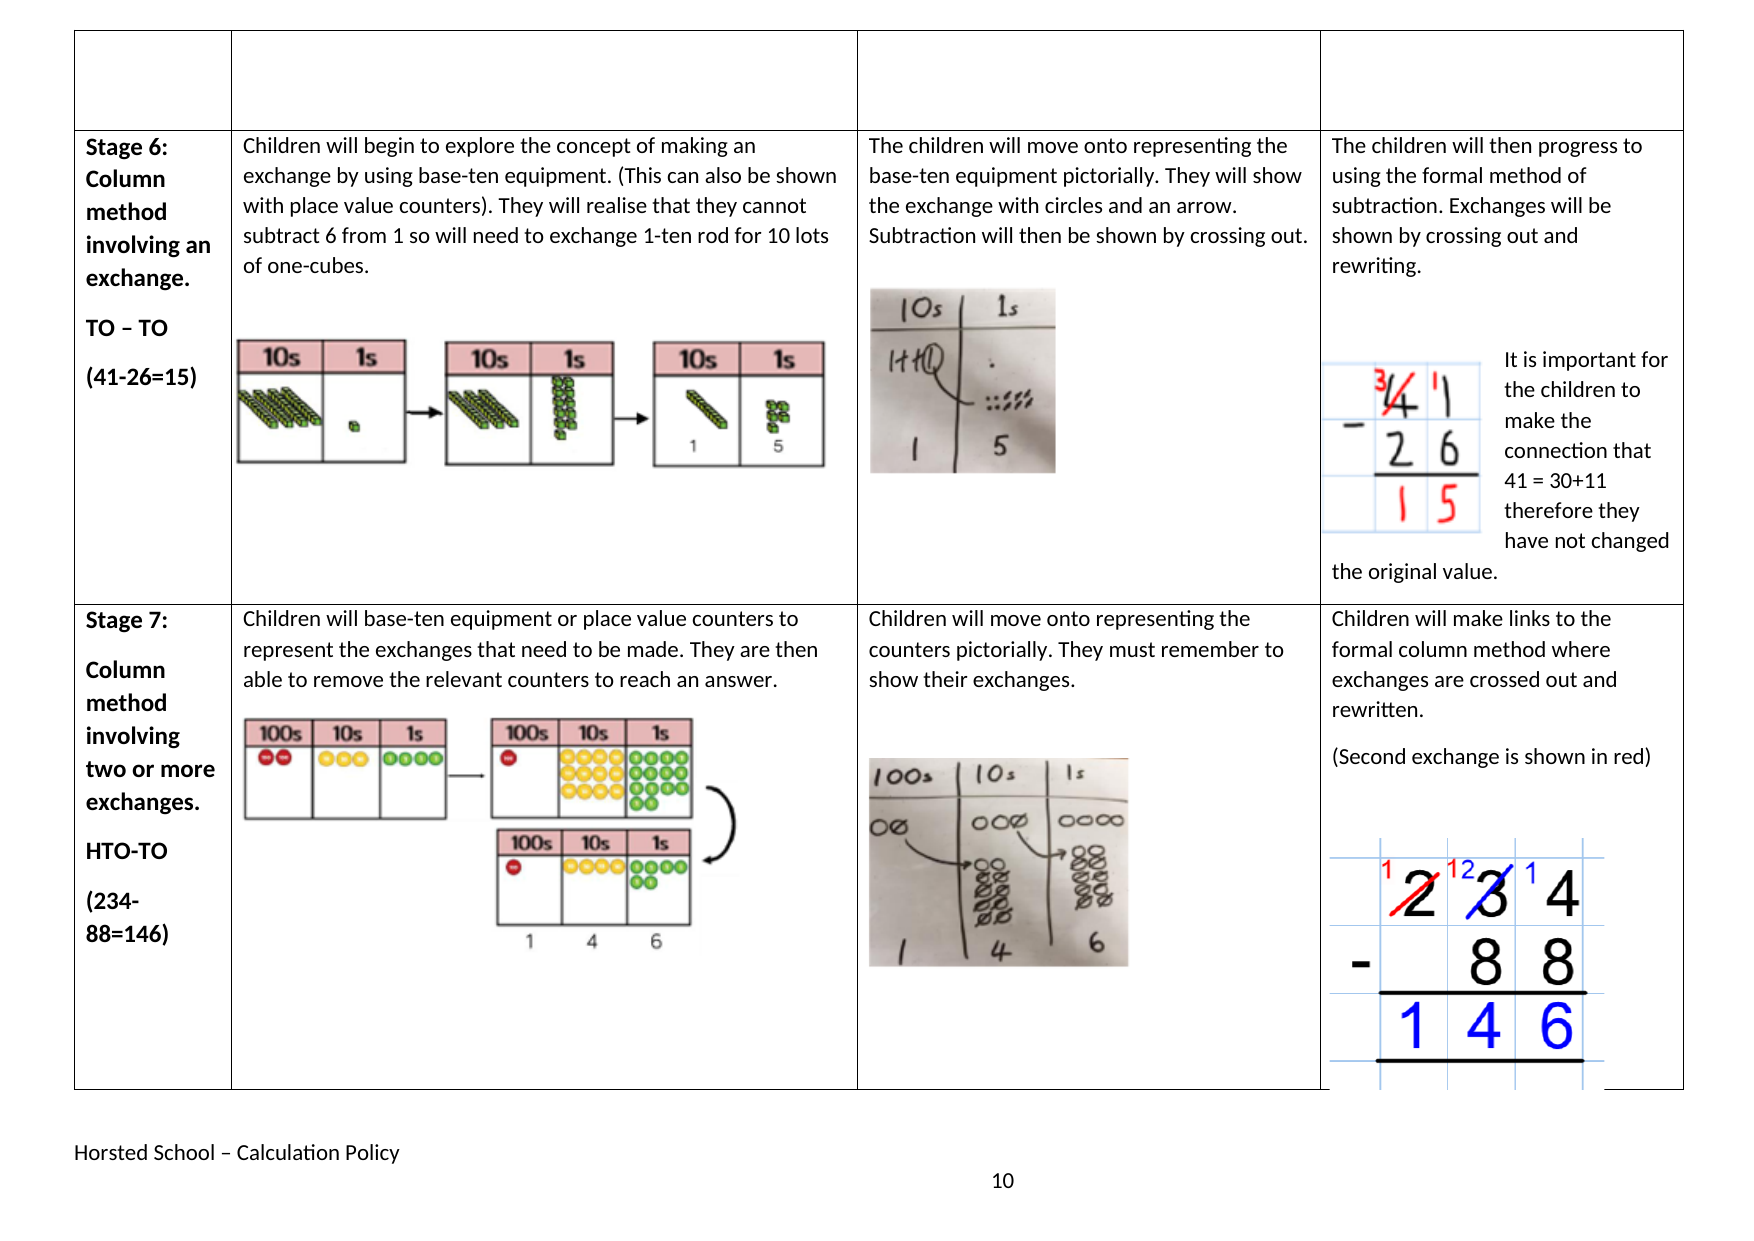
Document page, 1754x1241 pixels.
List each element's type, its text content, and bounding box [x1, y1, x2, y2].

picture [870, 286, 1059, 475]
picture [1321, 357, 1486, 541]
table_cell Children will make links to the formal column method where exchanges are crossed out and rewritten. (Second exchange is shown in red) [1321, 605, 1683, 1089]
table_cell Children will base-ten equipment or place value counters to represent the exchanges that need to be made. They are then able to remove the relevant counters to reach an answer. [232, 605, 857, 1089]
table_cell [1321, 31, 1683, 130]
picture [232, 332, 834, 478]
table_cell The children will then progress to using the formal method of subtraction. Exchanges will be shown by crossing out and rewriting. It is important for the children to make the connection that 41 = 30+11 therefore they have not changed the original value. [1321, 131, 1683, 603]
table_cell Children will begin to explore the concept of making an exchange by using base-ten equipment. (This can also be shown with place value counters). They will realise that they cannot subtract 6 from 1 so will need to exchange 1-ten rod for 10 lots of one-cubes. [232, 131, 857, 603]
picture [240, 712, 747, 957]
picture [1329, 838, 1605, 1090]
picture [868, 758, 1130, 970]
table_cell Stage 6: Column method involving an exchange. TO – TO (41-26=15) [75, 131, 231, 603]
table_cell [858, 31, 1320, 130]
table_cell Stage 7: Column method involving two or more exchanges. HTO-TO (234-88=146) [75, 605, 231, 1089]
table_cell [232, 31, 857, 130]
table_cell Children will move onto representing the counters pictorially. They must remember to show their exchanges. [858, 605, 1320, 1089]
table_cell The children will move onto representing the base-ten equipment pictorially. They will show the exchange with circles and an arrow. Subtraction will then be shown by crossing out. [858, 131, 1320, 603]
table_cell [75, 31, 231, 130]
